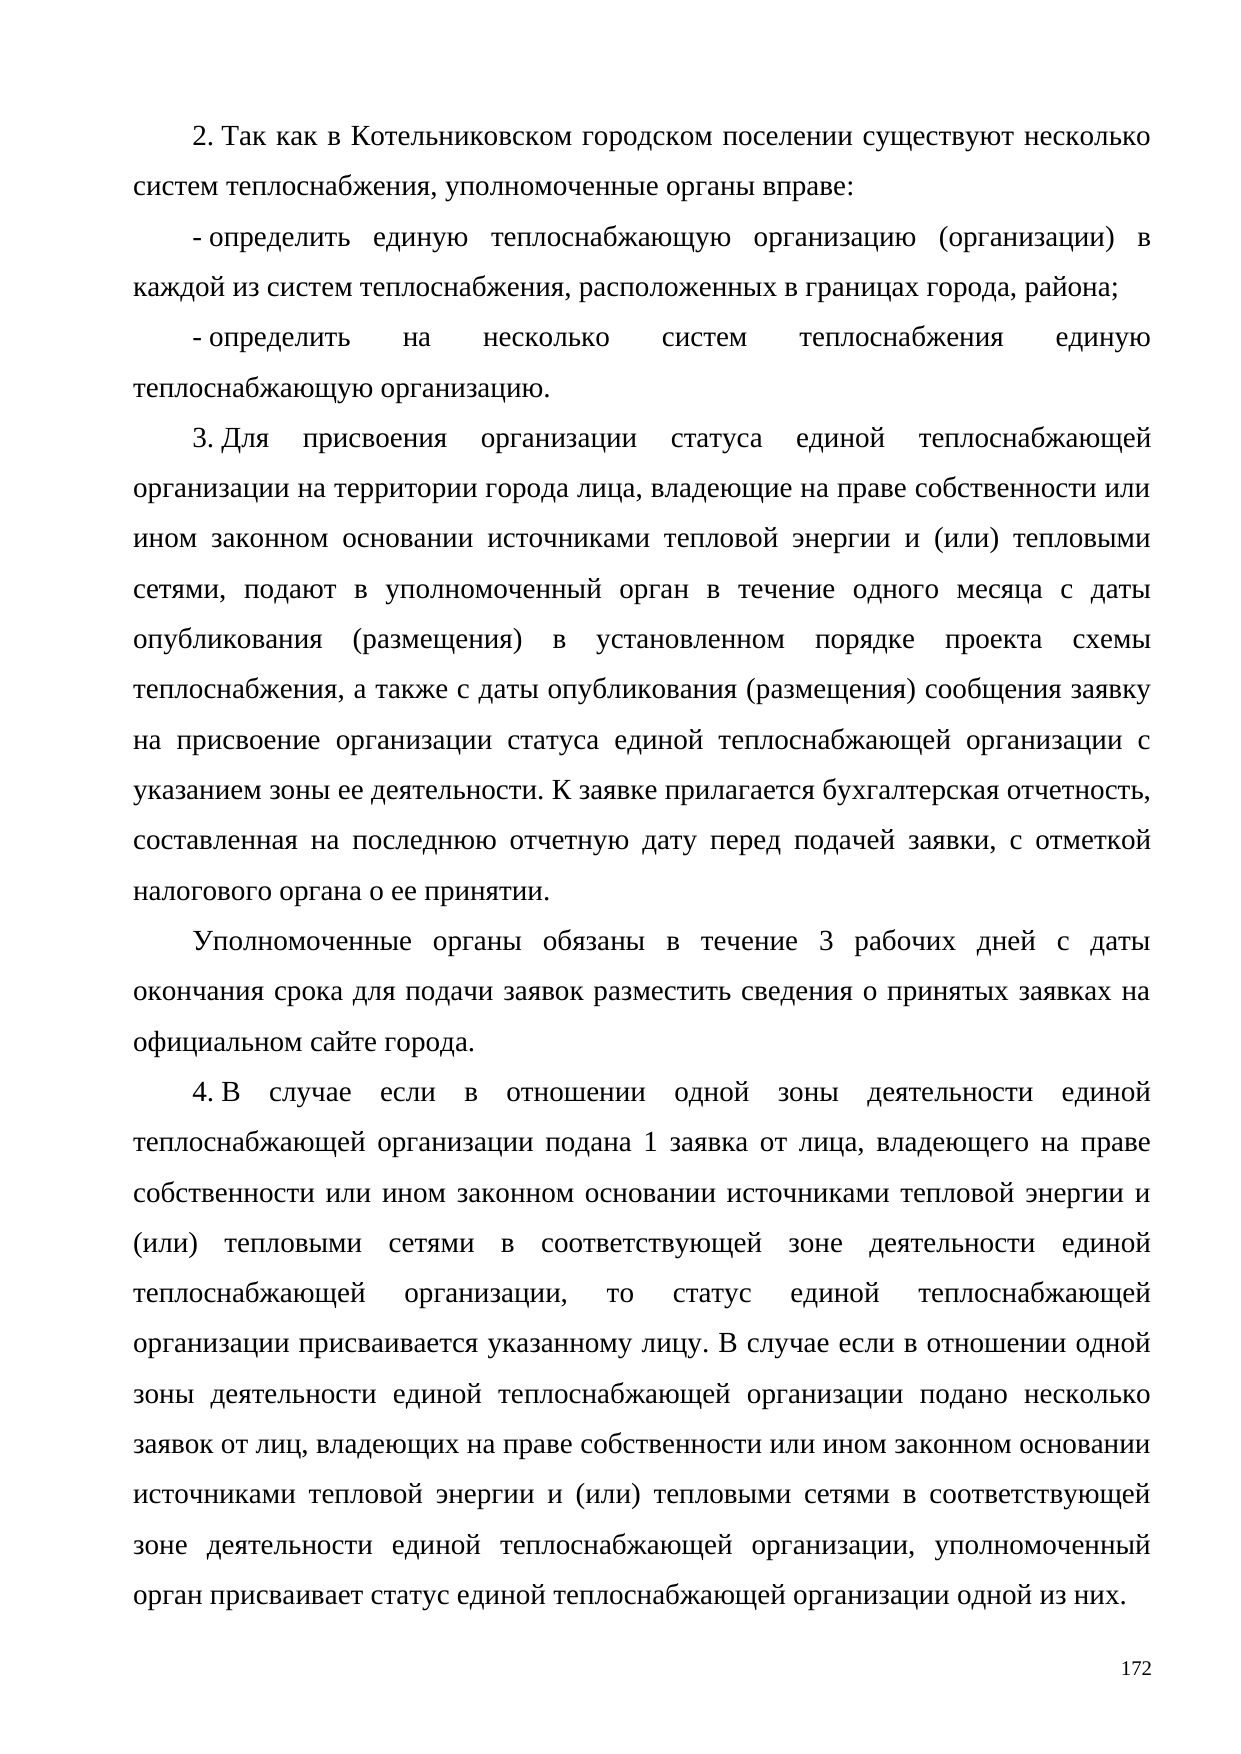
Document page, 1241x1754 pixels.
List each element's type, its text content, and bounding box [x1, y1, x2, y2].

text 3. Для присвоения организации статуса единой теплоснабжающей организации на территории города лица, владеющие на праве собственности или ином законном основании источниками тепловой энергии и (или) тепловыми сетями, подают в уполномоченный орган в течение одного месяца с даты опубликования (размещения) в установленном порядке проекта схемы теплоснабжения, а также с даты опубликования (размещения) сообщения заявку на присвоение организации статуса единой теплоснабжающей организации с указанием зоны ее деятельности. К заявке прилагается бухгалтерская отчетность, составленная на последнюю отчетную дату перед подачей заявки, с отметкой налогового органа о ее принятии. [133, 420, 1152, 906]
text - определить на несколько систем теплоснабжения единую теплоснабжающую организацию. [133, 319, 1152, 403]
text 4. В случае если в отношении одной зоны деятельности единой теплоснабжающей организации подана 1 заявка от лица, владеющего на праве собственности или ином законном основании источниками тепловой энергии и (или) тепловыми сетями в соответствующей зоне деятельности единой теплоснабжающей организации, то статус единой теплоснабжающей организации присваивается указанному лицу. В случае если в отношении одной зоны деятельности единой теплоснабжающей организации подано несколько заявок от лиц, владеющих на праве собственности или ином законном основании источниками тепловой энергии и (или) тепловыми сетями в соответствующей зоне деятельности единой теплоснабжающей организации, уполномоченный орган присваивает статус единой теплоснабжающей организации одной из них. [133, 1074, 1152, 1611]
text - определить единую теплоснабжающую организацию (организации) в каждой из систем теплоснабжения, расположенных в границах города, района; [133, 219, 1152, 303]
text Уполномоченные органы обязаны в течение 3 рабочих дней с даты окончания срока для подачи заявок разместить сведения о принятых заявках на официальном сайте города. [133, 923, 1152, 1057]
text 2. Так как в Котельниковском городском поселении существуют несколько систем теплоснабжения, уполномоченные органы вправе: [133, 118, 1152, 202]
